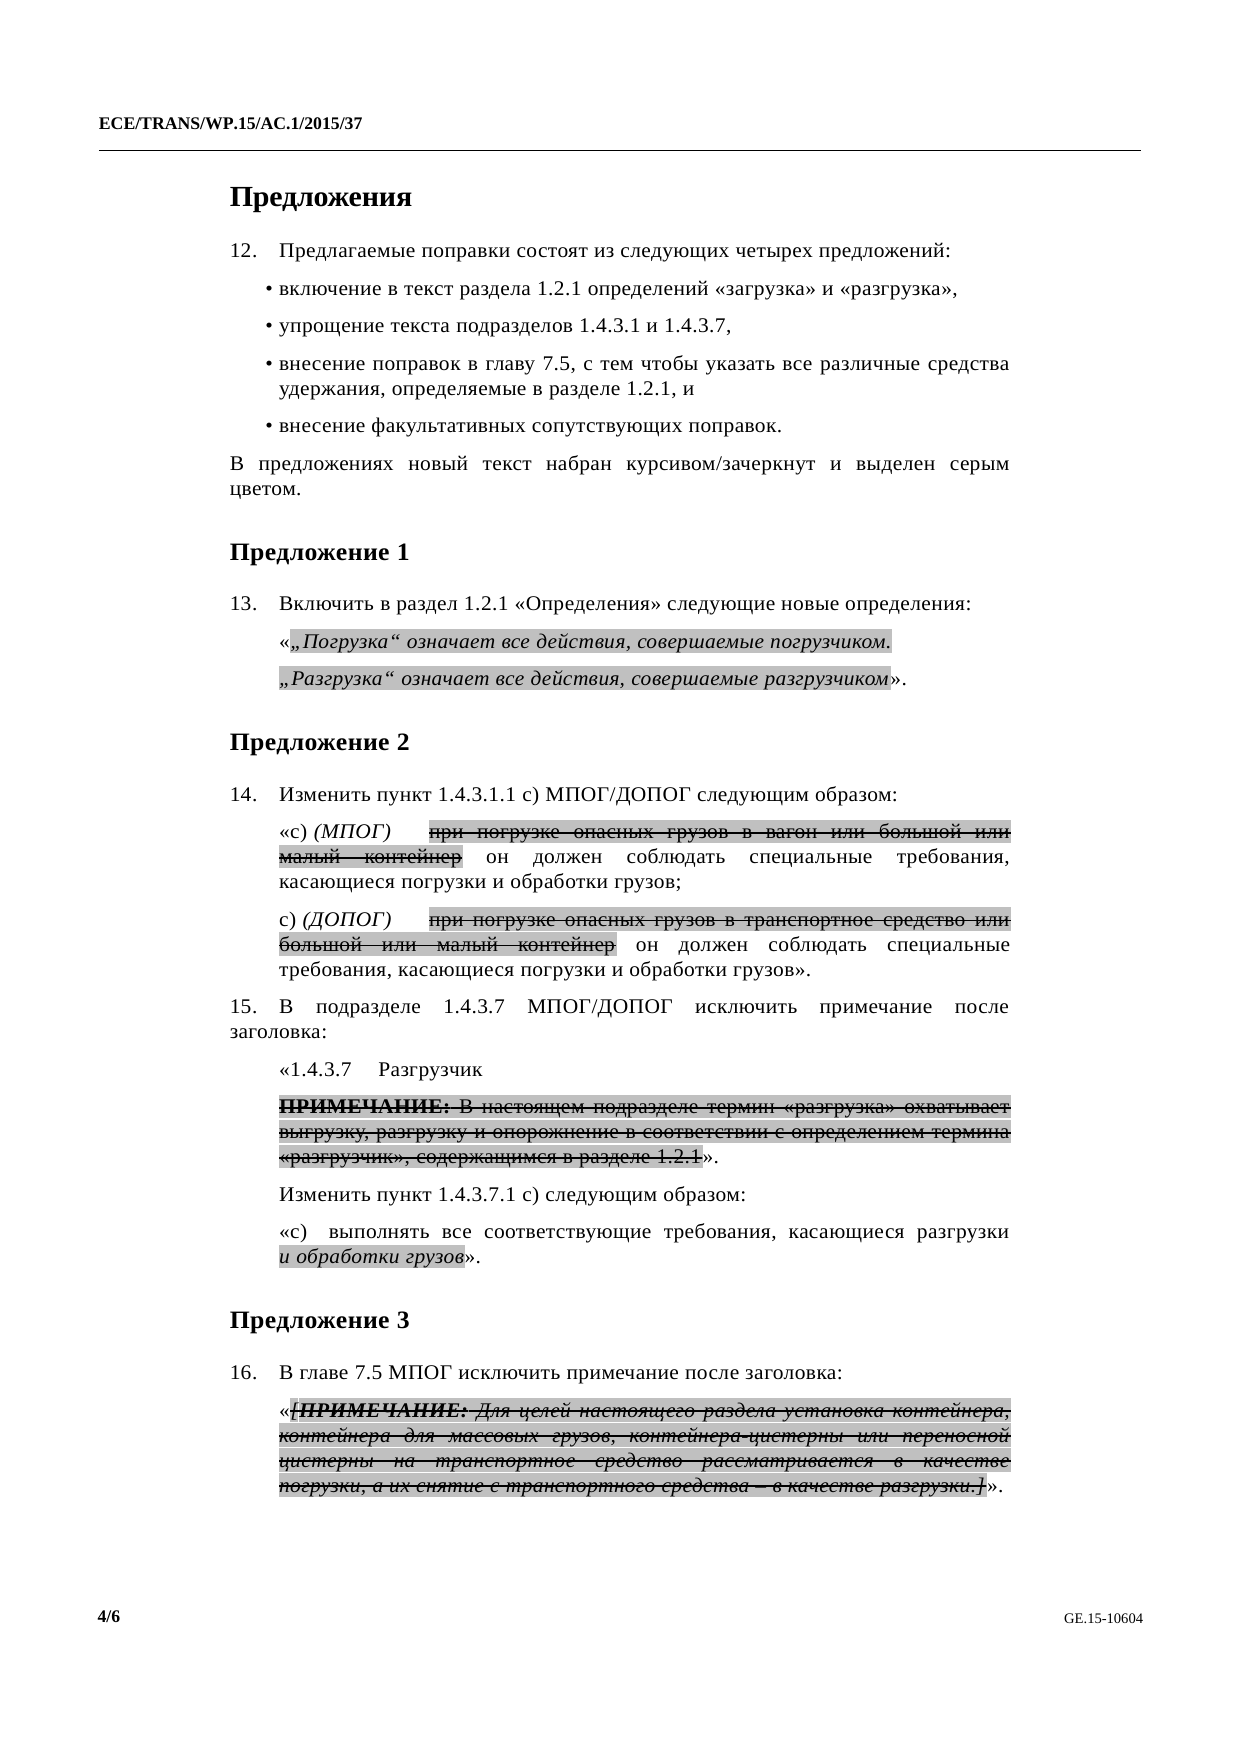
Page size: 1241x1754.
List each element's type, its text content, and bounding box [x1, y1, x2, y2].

text • включение в текст раздела 1.2.1 определений «загрузка» и «разгрузка», [229, 275, 1011, 300]
text c) (ДОПОГ) при погрузке опасных грузов в транспортное средство или большой или малый контейнер он должен соблюдать специальные требования, касающиеся погрузки и обработки грузов». [229, 906, 1011, 981]
text • внесение факультативных сопутствующих поправок. [229, 413, 1011, 438]
text • внесение поправок в главу 7.5, с тем чтобы указать все различные средства удержания, определяемые в разделе 1.2.1, и [229, 350, 1011, 400]
text 16. В главе 7.5 МПОГ исключить примечание после заголовка: [229, 1359, 1011, 1384]
text 12. Предлагаемые поправки состоят из следующих четырех предложений: [229, 238, 1011, 263]
text ПРИМЕЧАНИЕ: В настоящем подразделе термин «разгрузка» охватывает выгрузку, разгрузку и опорожнение в соответствии с определением термина «разгрузчик», содержащимся в разделе 1.2.1». [229, 1094, 1011, 1169]
text «1.4.3.7 Разгрузчик [229, 1056, 1011, 1081]
text „Разгрузка“ означает все действия, совершаемые разгрузчиком». [229, 666, 1011, 691]
text В предложениях новый текст набран курсивом/зачеркнут и выделен серым цветом. [229, 450, 1011, 500]
text «c) выполнять все соответствующие требования, касающиеся разгрузки и обработки грузов». [229, 1219, 1011, 1269]
text Предложение 3 [97, 1306, 1011, 1334]
text Предложение 1 [97, 538, 1011, 566]
text «[ПРИМЕЧАНИЕ: Для целей настоящего раздела установка контейнера, контейнера для массовых грузов, контейнера-цистерны или переносной цистерны на транспортное средство рассматривается в качестве погрузки, а их снятие с транспортного средства – в качестве разгрузки.]». [229, 1397, 1011, 1497]
text Изменить пункт 1.4.3.7.1 с) следующим образом: [229, 1181, 1011, 1206]
text «c) (МПОГ) при погрузке опасных грузов в вагон или большой или малый контейнер он должен соблюдать специальные требования, касающиеся погрузки и обработки грузов; [229, 819, 1011, 894]
text «„Погрузка“ означает все действия, совершаемые погрузчиком. [229, 628, 1011, 653]
text 15. В подразделе 1.4.3.7 МПОГ/ДОПОГ исключить примечание после заголовка: [229, 994, 1011, 1044]
text • упрощение текста подразделов 1.4.3.1 и 1.4.3.7, [229, 313, 1011, 338]
text 14. Изменить пункт 1.4.3.1.1 c) МПОГ/ДОПОГ следующим образом: [229, 781, 1011, 806]
text 13. Включить в раздел 1.2.1 «Определения» следующие новые определения: [229, 591, 1011, 616]
text Предложения [97, 181, 1011, 213]
text Предложение 2 [97, 728, 1011, 756]
